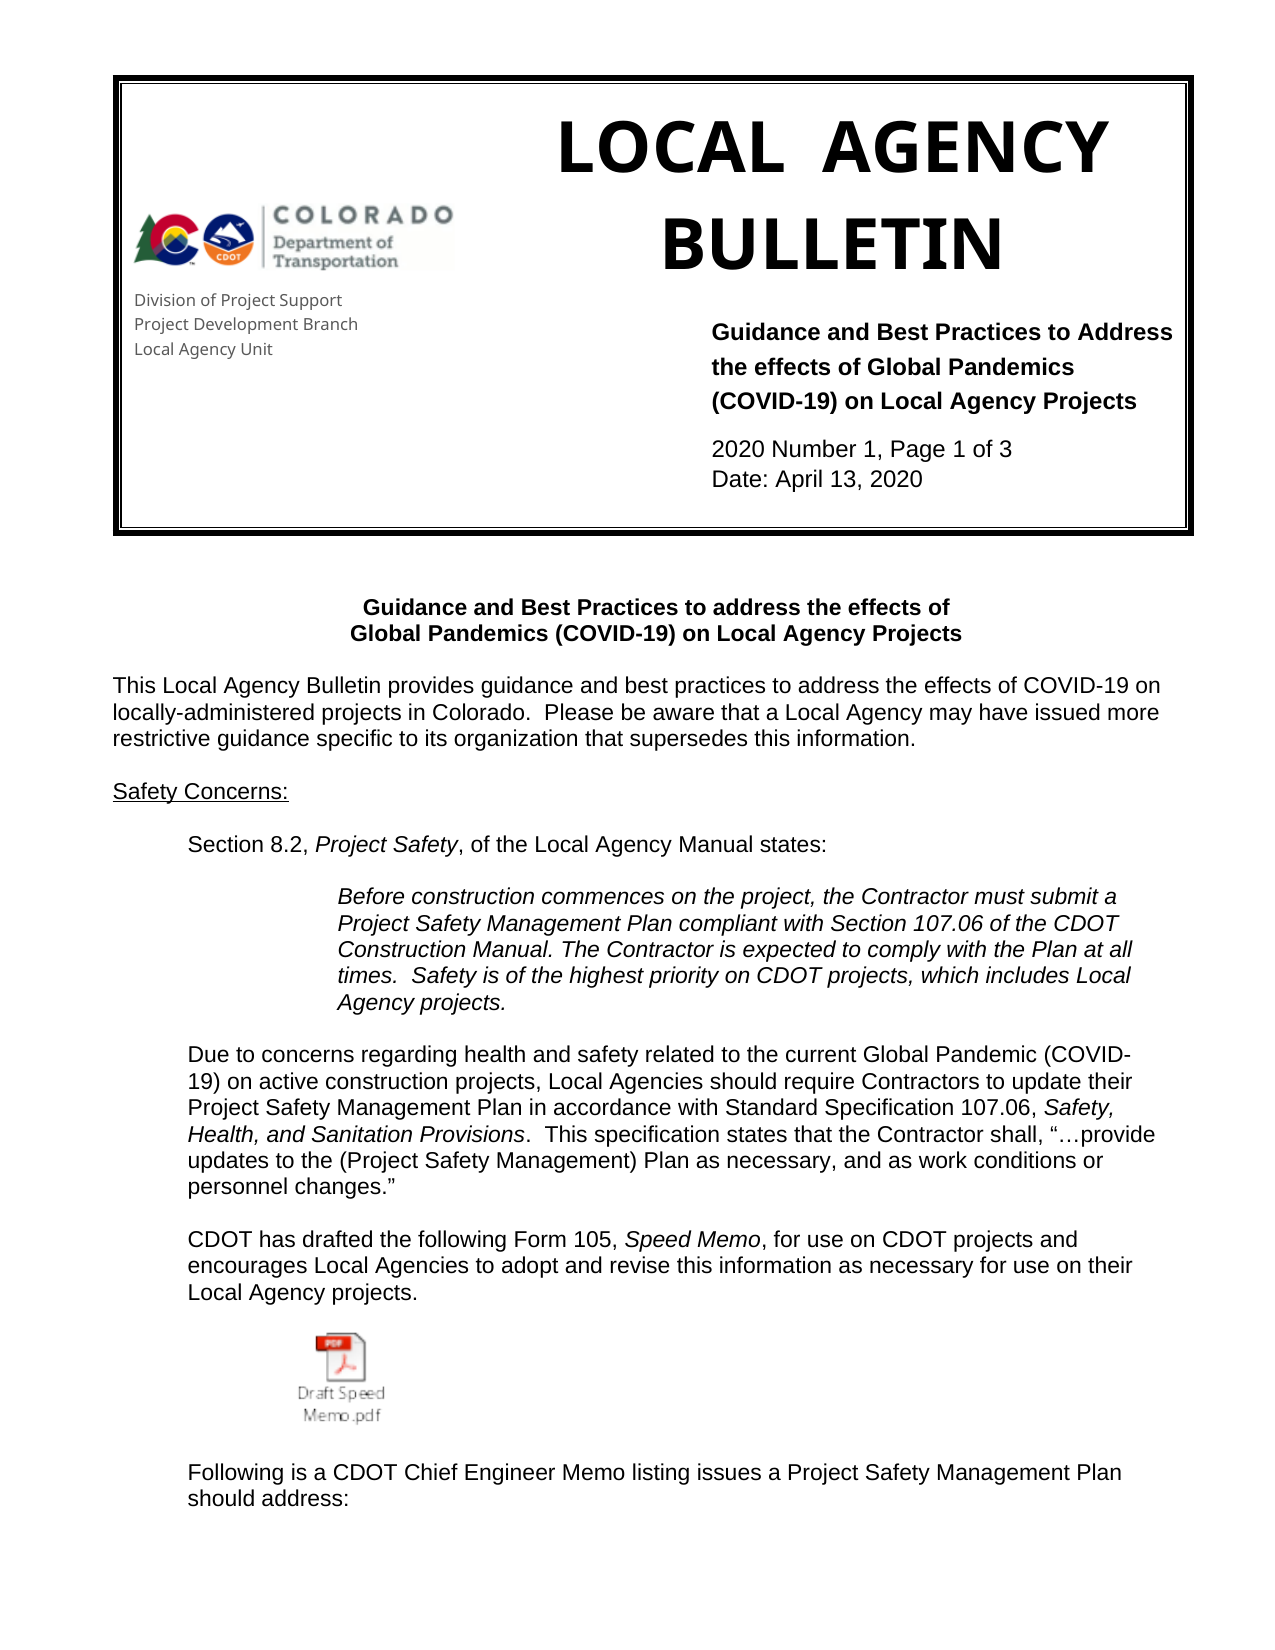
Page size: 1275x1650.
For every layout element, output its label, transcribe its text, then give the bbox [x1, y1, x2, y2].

picture [128, 199, 458, 272]
text This Local Agency Bulletin provides guidance and best practices to address the effects of COVID-19 on locally-administered projects in Colorado. Please be aware that a Local Agency may have issued more restrictive guidance specific to its organization that supersedes this information. [112, 672, 1162, 752]
text Guidance and Best Practices to address the effects of Global Pandemics (COVID-19) on Local Agency Projects [150, 593, 1162, 646]
text Safety Concerns: [112, 778, 1162, 804]
text Before construction commences on the project, the Contractor must submit a Project Safety Management Plan compliant with Section 107.06 of the CDOT Construction Manual. The Contractor is expected to comply with the Plan at all times. Safety is of the highest priority on CDOT projects, which includes Local Agency projects. [337, 883, 1162, 1015]
text Section 8.2, Project Safety, of the Local Agency Manual states: [187, 831, 1162, 857]
text Following is a CDOT Chief Engineer Memo listing issues a Project Safety Management Plan should address: [187, 1459, 1162, 1512]
text Due to concerns regarding health and safety related to the current Global Pandemic (COVID-19) on active construction projects, Local Agencies should require Contractors to update their Project Safety Management Plan in accordance with Standard Specification 107.06, Safety, Health, and Sanitation Provisions. This specification states that the Contractor shall, “…provide updates to the (Project Safety Management) Plan as necessary, and as work conditions or personnel changes.” [187, 1041, 1162, 1199]
text CDOT has drafted the following Form 105, Speed Memo, for use on CDOT projects and encourages Local Agencies to adopt and revise this information as necessary for use on their Local Agency projects. [187, 1226, 1162, 1305]
